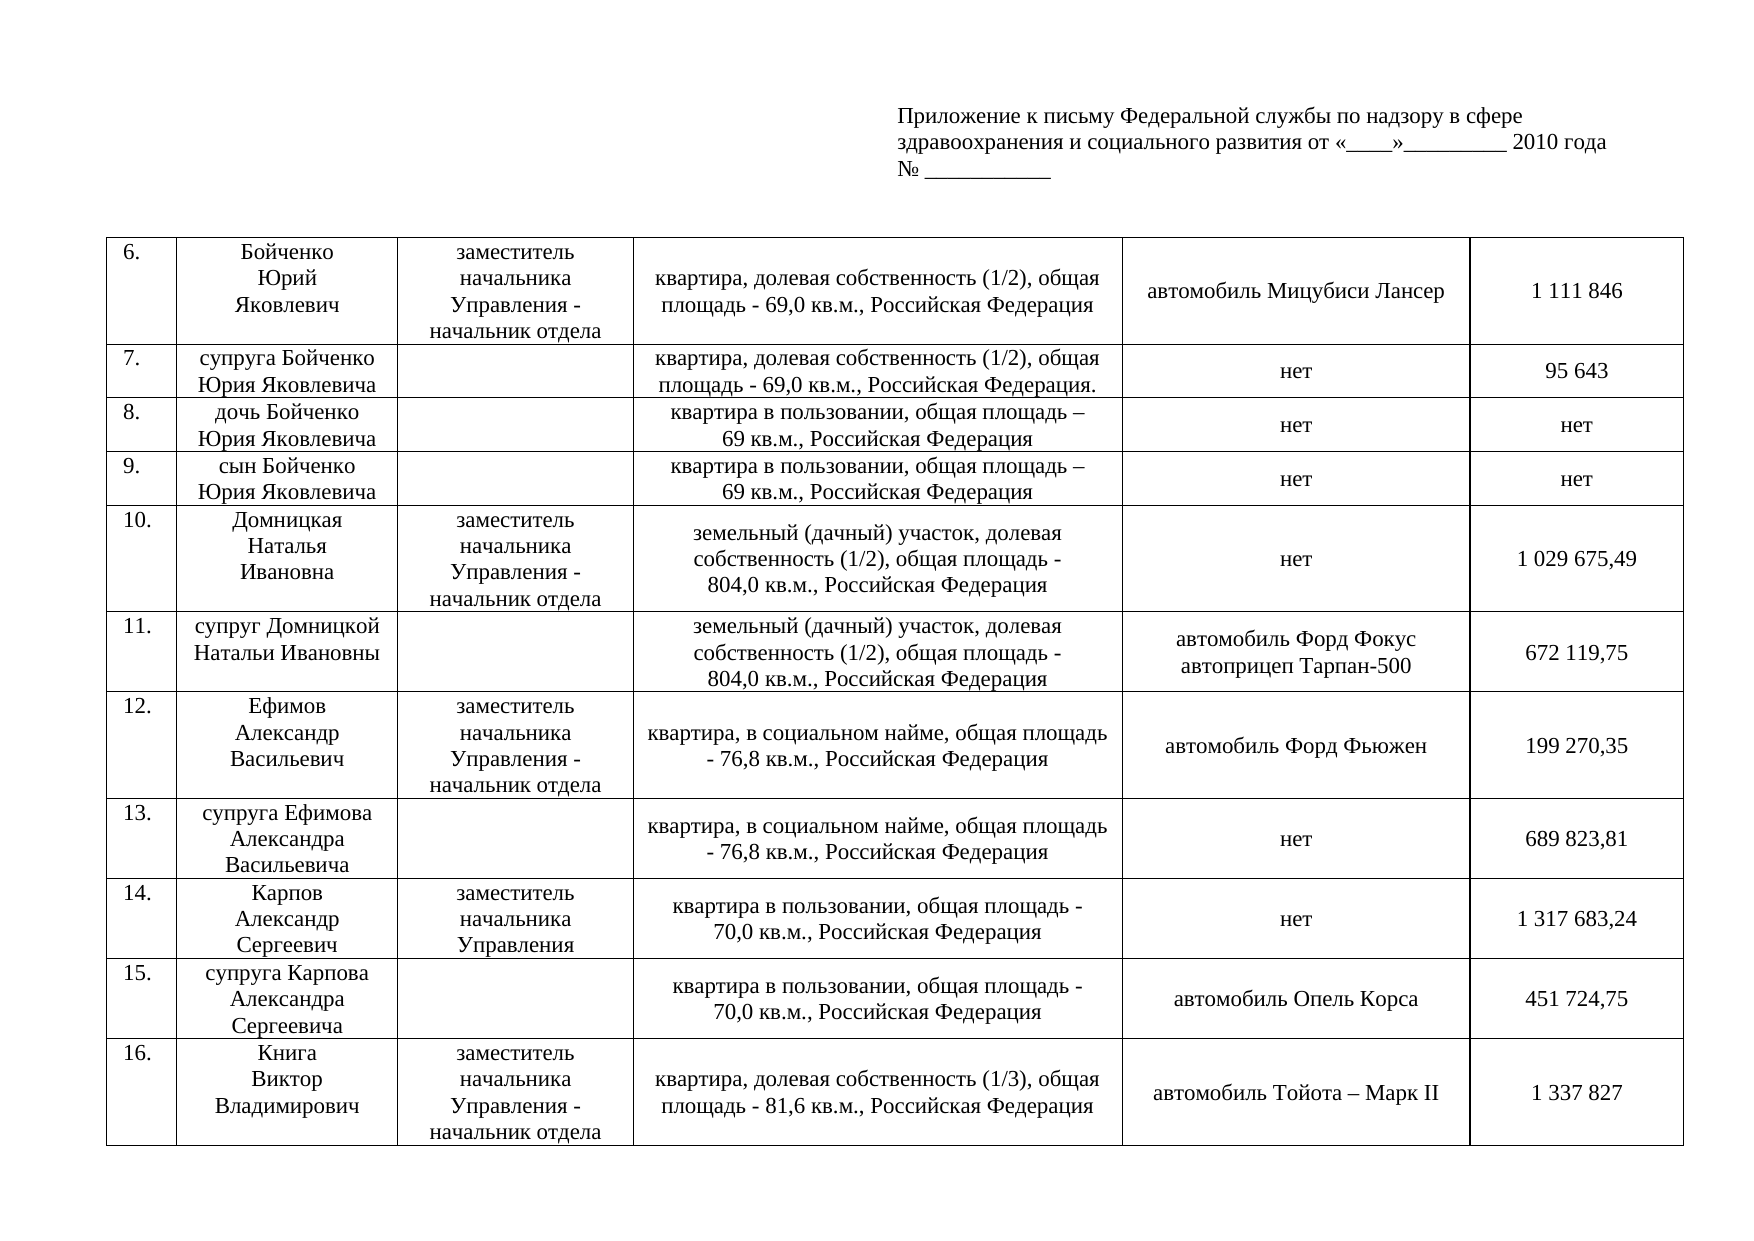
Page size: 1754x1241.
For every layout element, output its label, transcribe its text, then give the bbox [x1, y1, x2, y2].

table_cell [107, 345, 176, 397]
table_cell [107, 879, 176, 958]
table_cell нет [1471, 398, 1683, 451]
table_cell сын Бойченко Юрия Яковлевича [177, 452, 397, 505]
table_cell [398, 398, 633, 451]
table_cell заместитель начальника Управления -начальник отдела [398, 1039, 633, 1144]
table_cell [634, 1039, 1122, 1144]
table_cell заместитель начальника Управления [398, 879, 633, 958]
table_cell 1 317 683,24 [1471, 879, 1683, 958]
table_cell Ефимов Александр Васильевич [177, 692, 397, 798]
table_cell заместитель начальника Управления -начальник отдела [398, 692, 633, 798]
table_cell [398, 799, 633, 878]
table_cell супруга Карпова Александра Сергеевича [177, 959, 397, 1038]
table_cell 95 643 [1471, 345, 1683, 397]
table_cell Карпов Александр Сергеевич [177, 879, 397, 958]
table_cell квартира, долевая собственность (1/2), общая площадь - 69,0 кв.м., Российская Федерация [634, 238, 1122, 343]
table_cell супруга Бойченко Юрия Яковлевича [177, 345, 397, 397]
table_cell 689 823,81 [1471, 799, 1683, 878]
table_cell нет [1123, 345, 1469, 397]
table_cell [107, 452, 176, 505]
table_cell нет [1123, 879, 1469, 958]
table_cell земельный (дачный) участок, долевая собственность (1/2), общая площадь - 804,0 кв.м., Российская Федерация [634, 612, 1122, 691]
table_cell автомобиль Форд Фокус автоприцеп Тарпан-500 [1123, 612, 1469, 691]
table_cell [107, 1039, 176, 1144]
table_cell [107, 612, 176, 691]
table_cell нет [1123, 799, 1469, 878]
table_cell квартира в пользовании, общая площадь - 70,0 кв.м., Российская Федерация [634, 959, 1122, 1038]
table_cell [398, 345, 633, 397]
table_cell нет [1123, 452, 1469, 505]
table_cell [398, 612, 633, 691]
table_cell [107, 799, 176, 878]
table_cell [107, 692, 176, 798]
table_cell 1 111 846 [1471, 238, 1683, 343]
table_cell нет [1471, 452, 1683, 505]
table_cell Книга Виктор Владимирович [177, 1039, 397, 1144]
table_cell [398, 959, 633, 1038]
table_cell 1 337 827 [1471, 1039, 1683, 1144]
table_cell супруга Ефимова Александра Васильевича [177, 799, 397, 878]
table_cell 199 270,35 [1471, 692, 1683, 798]
table_cell [107, 398, 176, 451]
table_cell заместитель начальника Управления -начальник отдела [398, 506, 633, 611]
table_cell [107, 506, 176, 611]
table_cell [107, 959, 176, 1038]
table_cell автомобиль Опель Корса [1123, 959, 1469, 1038]
table_cell нет [1123, 398, 1469, 451]
table_cell квартира в пользовании, общая площадь – 69 кв.м., Российская Федерация [634, 452, 1122, 505]
table_cell дочь Бойченко Юрия Яковлевича [177, 398, 397, 451]
table_cell Бойченко Юрий Яковлевич [177, 238, 397, 343]
table_cell квартира, в социальном найме, общая площадь - 76,8 кв.м., Российская Федерация [634, 692, 1122, 798]
table_cell супруг Домницкой Натальи Ивановны [177, 612, 397, 691]
table_cell автомобиль Форд Фьюжен [1123, 692, 1469, 798]
table_cell земельный (дачный) участок, долевая собственность (1/2), общая площадь - 804,0 кв.м., Российская Федерация [634, 506, 1122, 611]
table_cell заместитель начальника Управления -начальник отдела [398, 238, 633, 343]
table_cell 451 724,75 [1471, 959, 1683, 1038]
table_cell 672 119,75 [1471, 612, 1683, 691]
table_cell Домницкая Наталья Ивановна [177, 506, 397, 611]
table_cell квартира в пользовании, общая площадь – 69 кв.м., Российская Федерация [634, 398, 1122, 451]
table_cell 1 029 675,49 [1471, 506, 1683, 611]
table_cell квартира в пользовании, общая площадь - 70,0 кв.м., Российская Федерация [634, 879, 1122, 958]
table_cell квартира, долевая собственность (1/2), общая площадь - 69,0 кв.м., Российская Федерация. [634, 345, 1122, 397]
table_cell [398, 452, 633, 505]
table_cell автомобиль Тойота – Марк II [1123, 1039, 1469, 1144]
table_cell [107, 238, 176, 343]
table_cell квартира, в социальном найме, общая площадь - 76,8 кв.м., Российская Федерация [634, 799, 1122, 878]
table_cell нет [1123, 506, 1469, 611]
table_cell автомобиль Мицубиси Лансер [1123, 238, 1469, 343]
